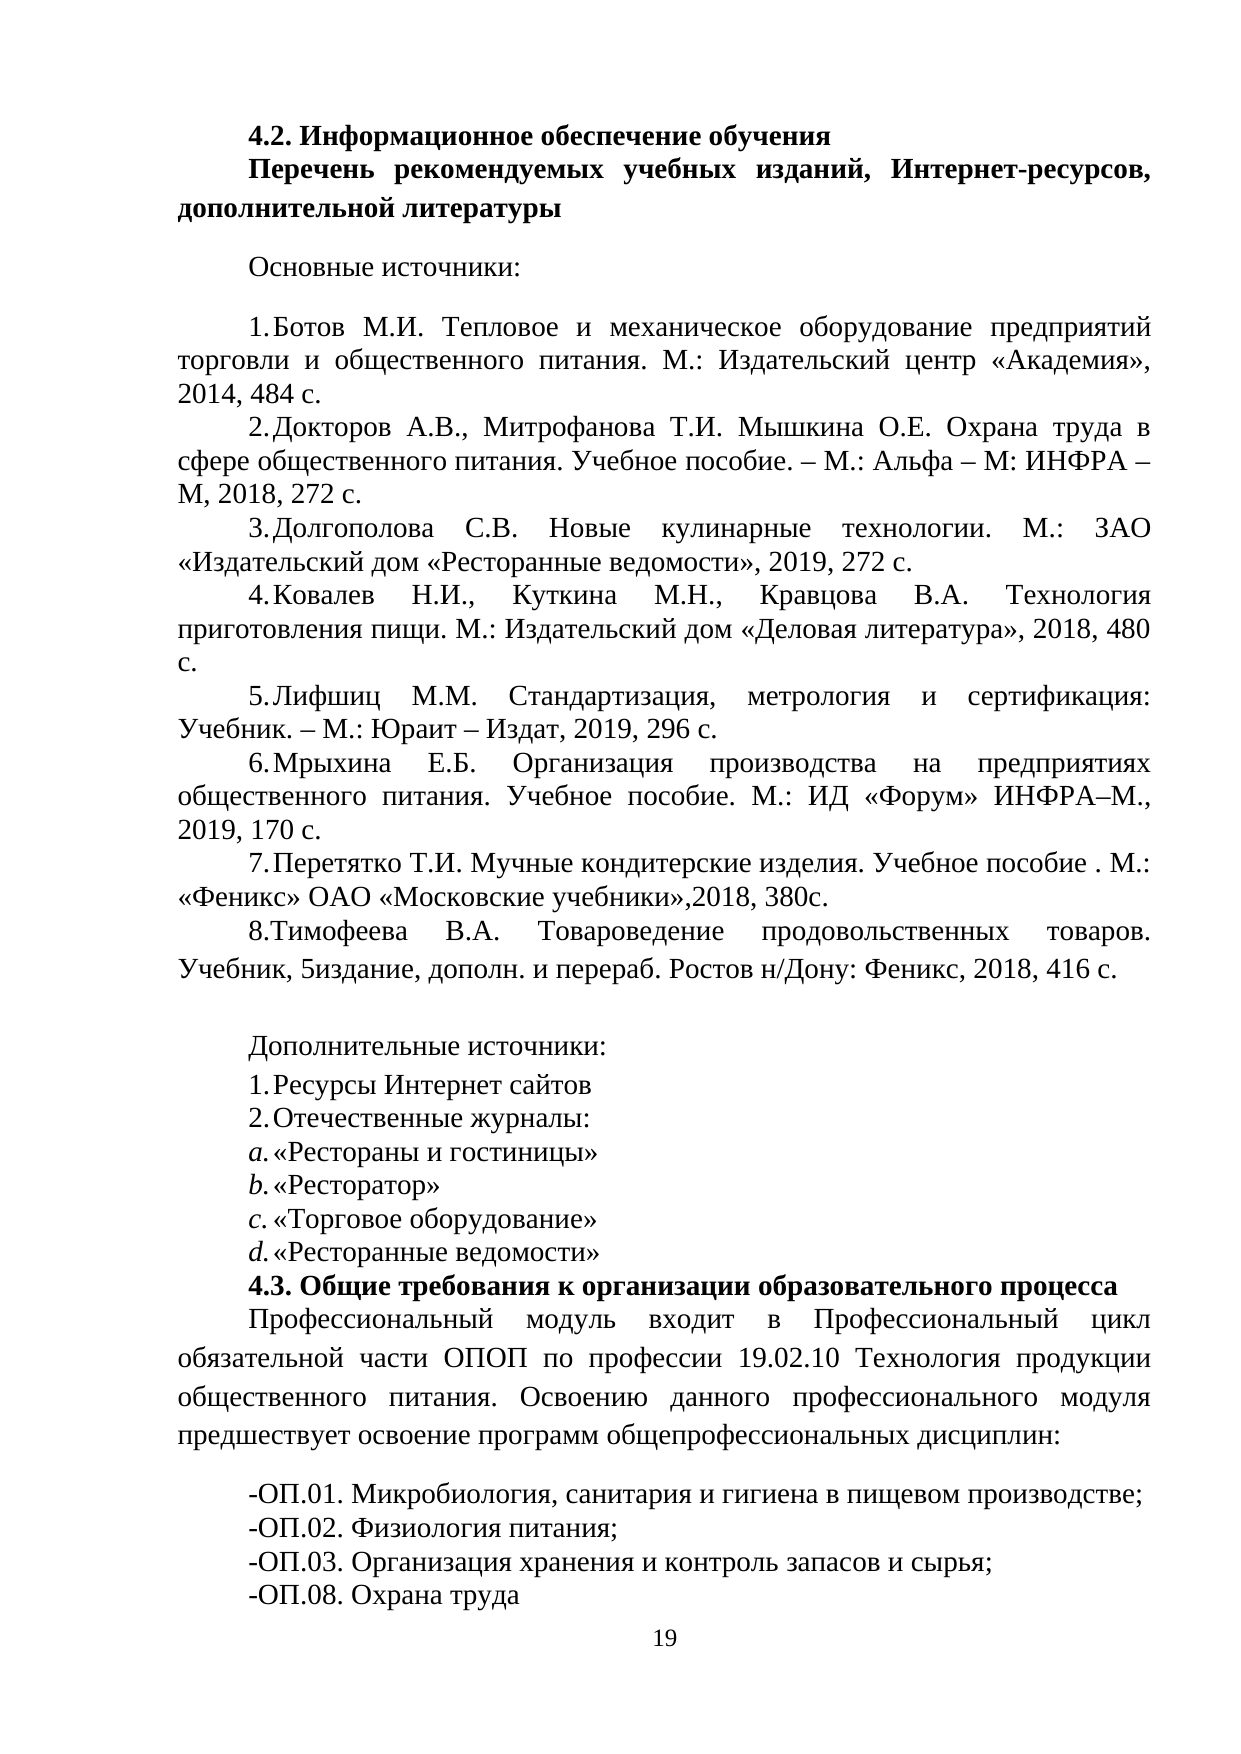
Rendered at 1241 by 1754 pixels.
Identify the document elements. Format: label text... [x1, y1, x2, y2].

list -ОП.02. Физиология питания; [177, 1510, 1152, 1544]
list «Ресторатор» [177, 1167, 1152, 1201]
list Лифшиц М.М. Стандартизация, метрология и сертификация: Учебник. – М.: Юраит – Издат, 2019, 296 с. [177, 678, 1152, 745]
list Ресурсы Интернет сайтов [177, 1067, 1152, 1100]
list Докторов А.В., Митрофанова Т.И. Мышкина О.Е. Охрана труда в сфере общественного питания. Учебное пособие. – М.: Альфа – М: ИНФРА – М, 2018, 272 с. [177, 409, 1152, 510]
text Перечень рекомендуемых учебных изданий, Интернет-ресурсов, дополнительной литературы [177, 152, 1152, 224]
text Основные источники: [177, 249, 1152, 283]
list Ботов М.И. Тепловое и механическое оборудование предприятий торговли и общественного питания. М.: Издательский центр «Академия», 2014, 484 с. [177, 309, 1152, 409]
list Мрыхина Е.Б. Организация производства на предприятиях общественного питания. Учебное пособие. М.: ИД «Форум» ИНФРА–М., 2019, 170 с. [177, 745, 1152, 846]
list «Торговое оборудование» [177, 1201, 1152, 1234]
list «Рестораны и гостиницы» [177, 1134, 1152, 1167]
list Отечественные журналы: [177, 1100, 1152, 1134]
list Долгополова С.В. Новые кулинарные технологии. М.: ЗАО «Издательский дом «Ресторанные ведомости», 2019, 272 с. [177, 510, 1152, 577]
subtitle 4.2. Информационное обеспечение обучения [177, 118, 1152, 152]
list -ОП.03. Организация хранения и контроль запасов и сырья; [177, 1544, 1152, 1577]
text Профессиональный модуль входит в Профессиональный цикл обязательной части ОПОП по профессии 19.02.10 Технология продукции общественного питания. Освоению данного профессионального модуля предшествует освоение программ общепрофессиональных дисциплин: [177, 1302, 1152, 1451]
list -ОП.08. Охрана труда [177, 1577, 1152, 1611]
text 8.Тимофеева В.А. Товароведение продовольственных товаров. Учебник, 5издание, дополн. и перераб. Ростов н/Дону: Феникс, 2018, 416 с. [177, 913, 1152, 985]
list Ковалев Н.И., Куткина М.Н., Кравцова В.А. Технология приготовления пищи. М.: Издательский дом «Деловая литература», 2018, 480 с. [177, 577, 1152, 678]
list «Ресторанные ведомости» [177, 1234, 1152, 1268]
subtitle 4.3. Общие требования к организации образовательного процесса [177, 1268, 1152, 1302]
list -ОП.01. Микробиология, санитария и гигиена в пищевом производстве; [177, 1477, 1152, 1510]
list Перетятко Т.И. Мучные кондитерские изделия. Учебное пособие . М.: «Феникс» ОАО «Московские учебники»,2018, 380с. [177, 846, 1152, 913]
text Дополнительные источники: [177, 1028, 1152, 1062]
